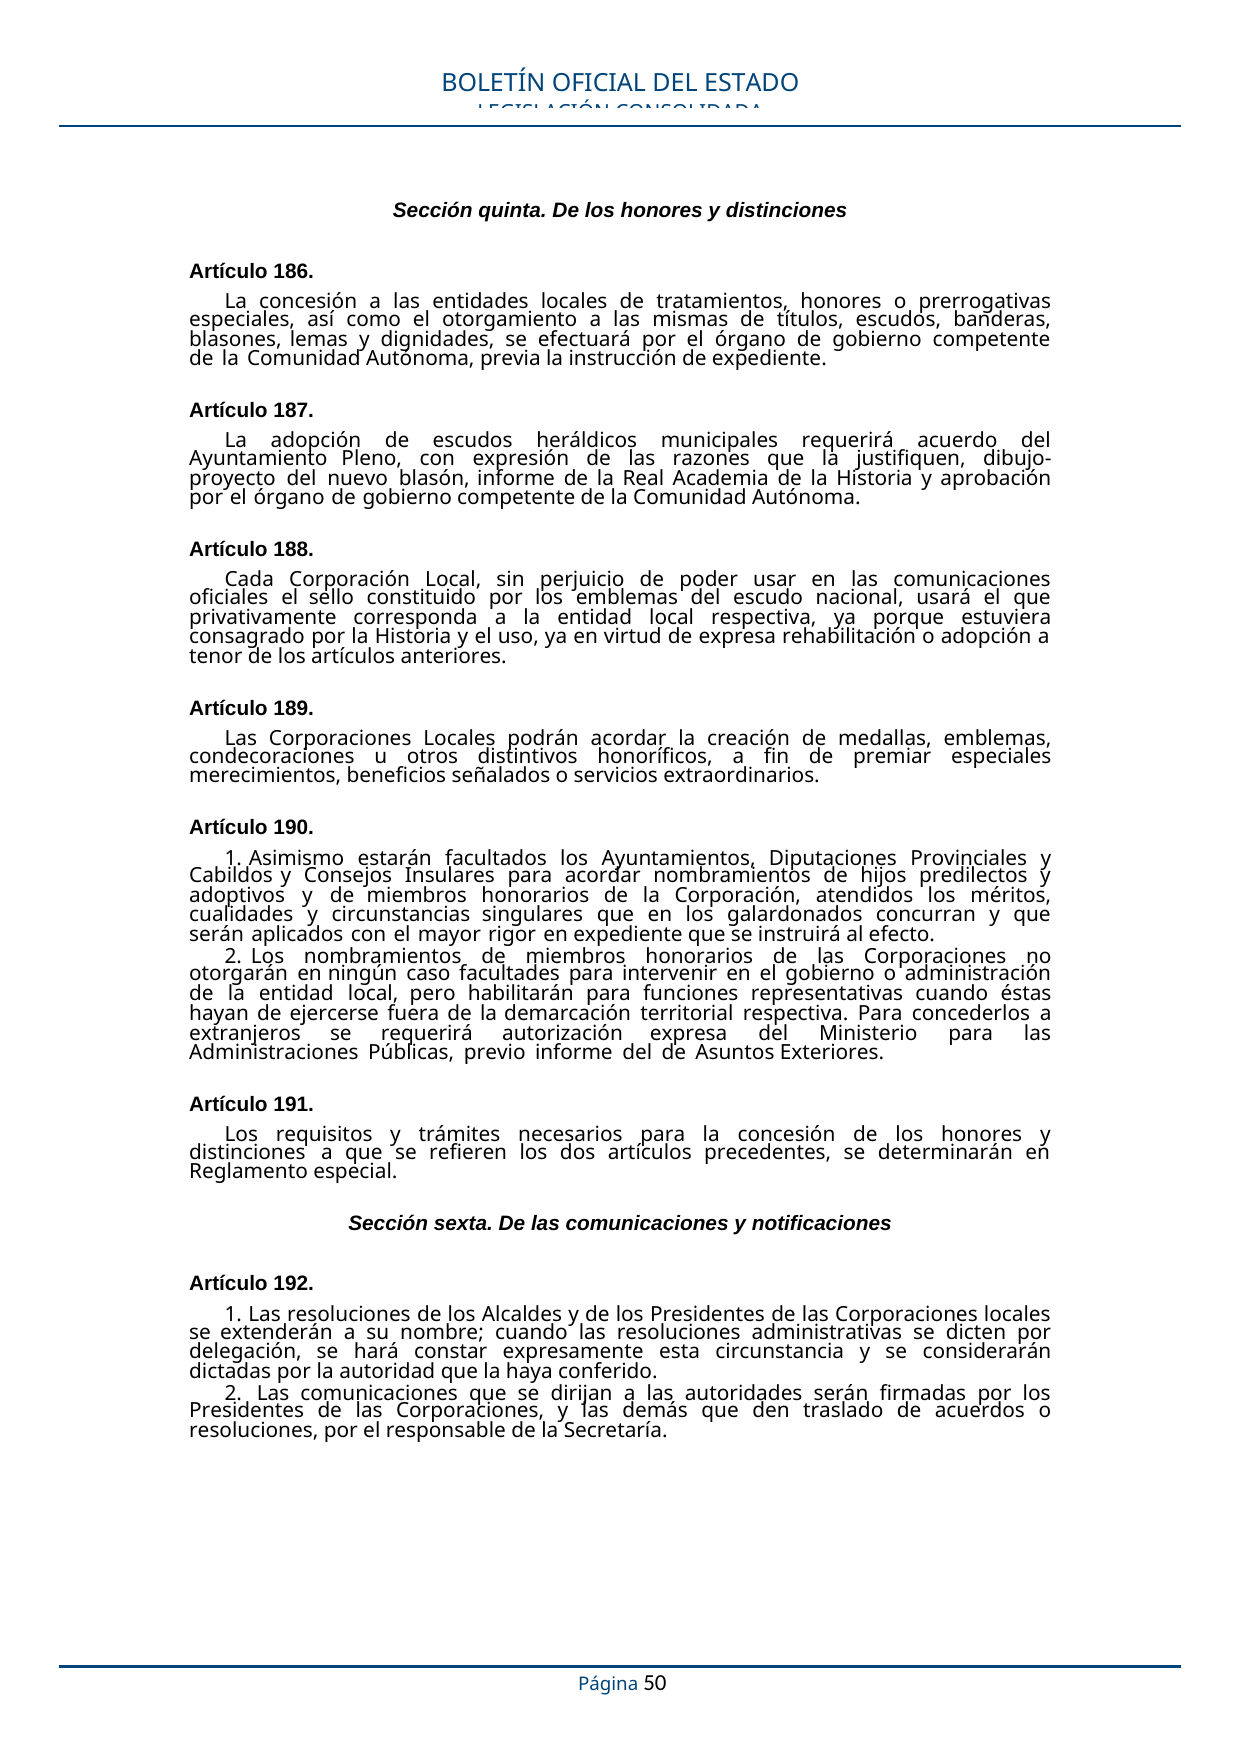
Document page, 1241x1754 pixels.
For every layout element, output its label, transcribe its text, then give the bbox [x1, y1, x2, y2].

list Asimismo estarán facultados los Ayuntamientos, Diputaciones Provinciales y Cabildos y Consejos Insulares para acordar nombramientos de hijos predilectos y adoptivos y de miembros honorarios de la Corporación, atendidos los méritos, cualidades y circunstancias singulares que en los galardonados concurran y que serán aplicados con el mayor rigor en expediente que se instruirá al efecto. [189, 849, 1051, 948]
text La concesión a las entidades locales de tratamientos, honores o prerrogativas especiales, así como el otorgamiento a las mismas de títulos, escudos, banderas, blasones, lemas y dignidades, se efectuará por el órgano de gobierno competente de la Comunidad Autónoma, previa la instrucción de expediente. [189, 293, 1051, 372]
subtitle Artículo 188. [189, 537, 1150, 561]
text Artículo 192. [189, 1271, 1194, 1295]
list Las comunicaciones que se dirijan a las autoridades serán firmadas por los Presidentes de las Corporaciones, y las demás que den traslado de acuerdos o resoluciones, por el responsable de la Secretaría. [189, 1384, 1051, 1443]
text Las Corporaciones Locales podrán acordar la creación de medallas, emblemas, condecoraciones u otros distintivos honoríficos, a fin de premiar especiales merecimientos, beneficios señalados o servicios extraordinarios. [189, 730, 1051, 789]
subtitle Artículo 191. [189, 1091, 1194, 1115]
list Las resoluciones de los Alcaldes y de los Presidentes de las Corporaciones locales se extenderán a su nombre; cuando las resoluciones administrativas se dicten por delegación, se hará constar expresamente esta circunstancia y se considerarán dictadas por la autoridad que la haya conferido. [189, 1306, 1051, 1384]
subtitle Artículo 190. [189, 815, 1194, 839]
subtitle Artículo 187. [189, 397, 1194, 421]
text Sección quinta. De los honores y distinciones [384, 198, 856, 222]
subtitle Artículo 189. [189, 695, 1194, 719]
text La adopción de escudos heráldicos municipales requerirá acuerdo del Ayuntamiento Pleno, con expresión de las razones que la justifiquen, dibujo-proyecto del nuevo blasón, informe de la Real Academia de la Historia y aprobación por el órgano de gobierno competente de la Comunidad Autónoma. [189, 432, 1051, 511]
list Los nombramientos de miembros honorarios de las Corporaciones no otorgarán en ningún caso facultades para intervenir en el gobierno o administración de la entidad local, pero habilitarán para funciones representativas cuando éstas hayan de ejercerse fuera de la demarcación territorial respectiva. Para concederlos a extranjeros se requerirá autorización expresa del Ministerio para las Administraciones Públicas, previo informe del de Asuntos Exteriores. [189, 948, 1051, 1066]
text Los requisitos y trámites necesarios para la concesión de los honores y distinciones a que se refieren los dos artículos precedentes, se determinarán en Reglamento especial. [189, 1126, 1051, 1185]
text Cada Corporación Local, sin perjuicio de poder usar en las comunicaciones oficiales el sello constituido por los emblemas del escudo nacional, usará el que privativamente corresponda a la entidad local respectiva, ya porque estuviera consagrado por la Historia y el uso, ya en virtud de expresa rehabilitación o adopción a tenor de los artículos anteriores. [189, 571, 1051, 669]
text Artículo 186. [189, 258, 1072, 282]
text Sección sexta. De las comunicaciones y notificaciones [346, 1211, 894, 1235]
